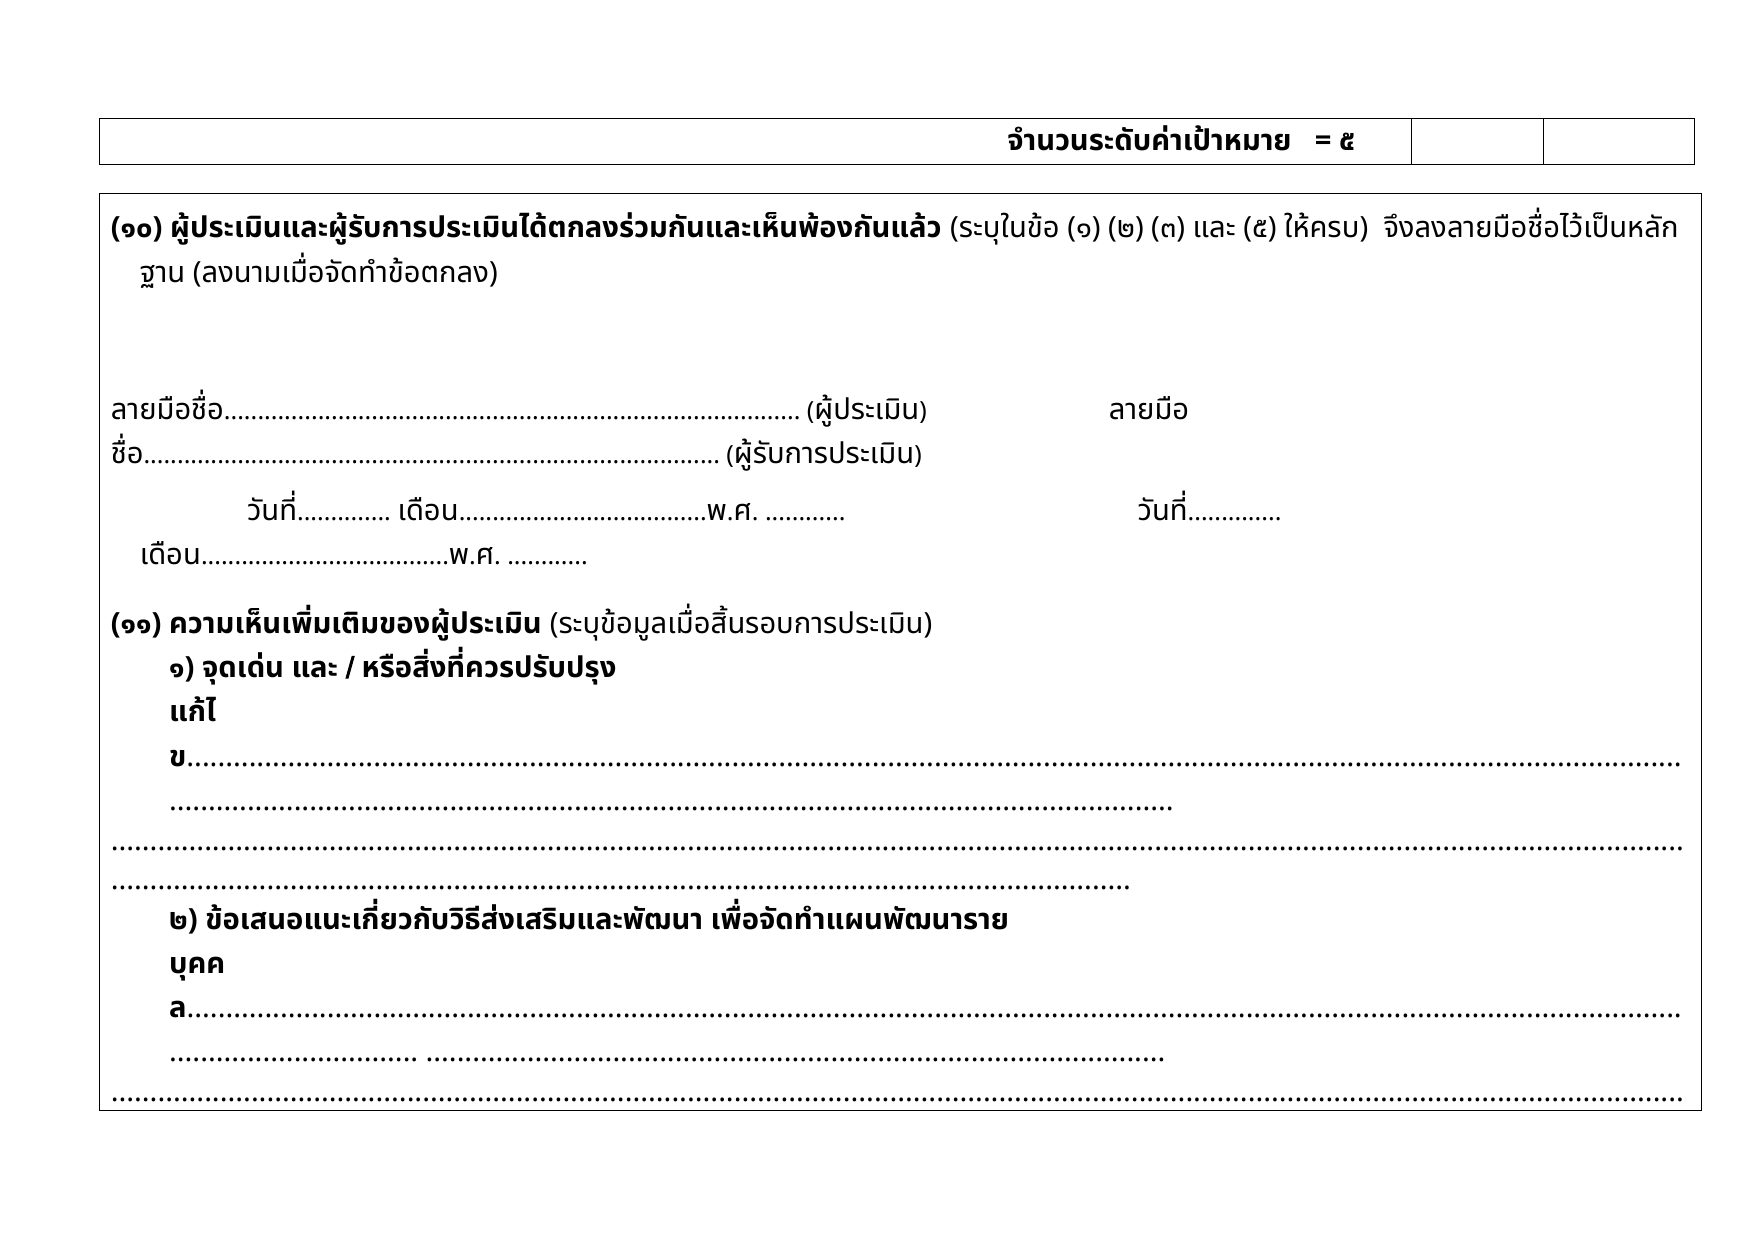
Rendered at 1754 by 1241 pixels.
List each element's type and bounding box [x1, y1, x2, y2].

table_cell [1412, 119, 1543, 163]
table_header [100, 194, 1701, 1110]
table_cell [100, 119, 1411, 163]
table_cell [1544, 119, 1694, 163]
